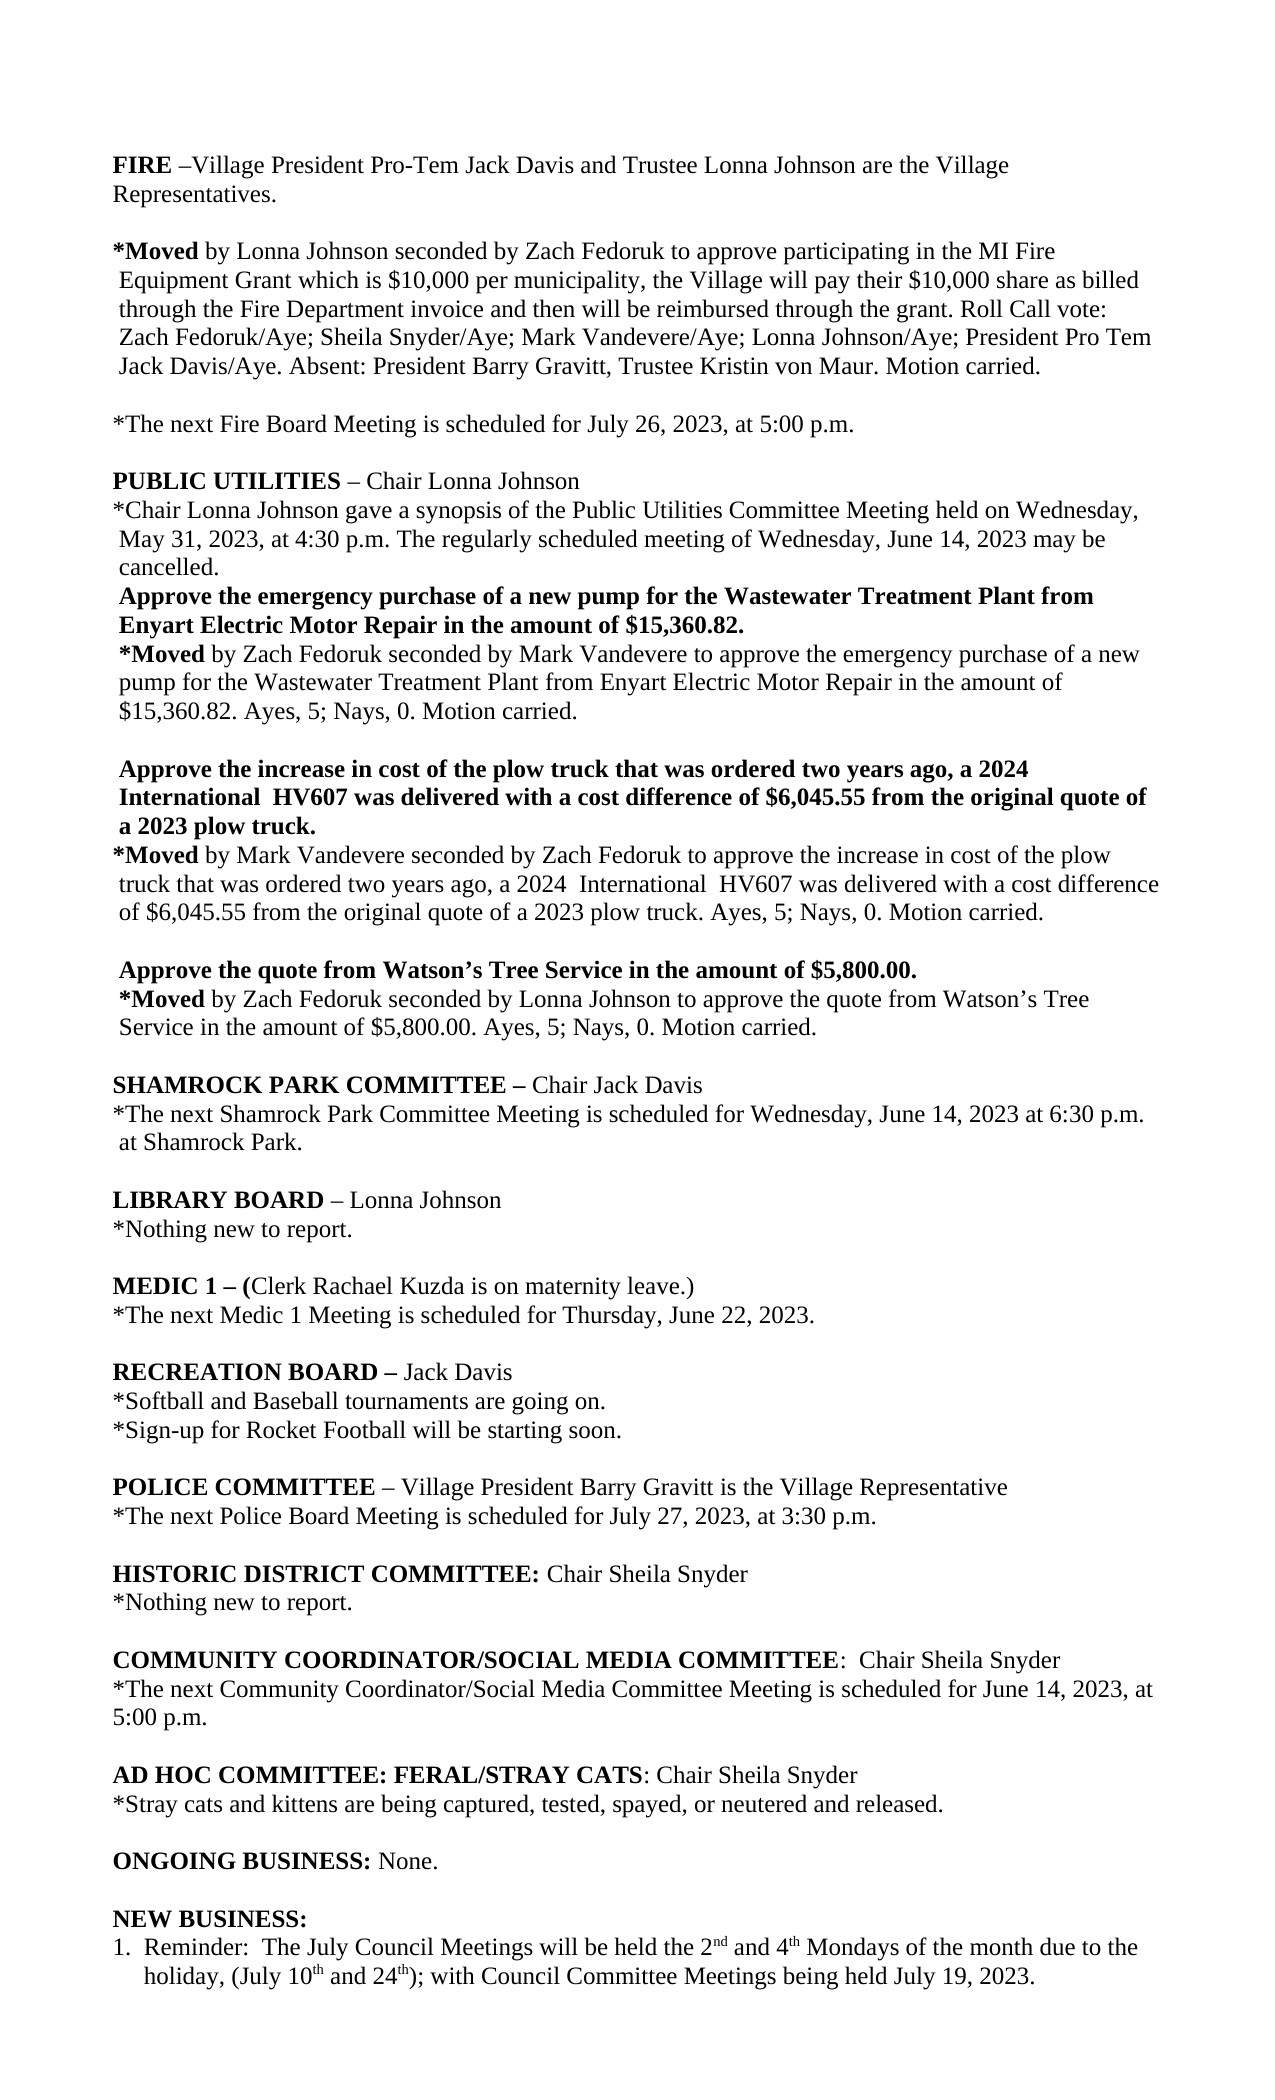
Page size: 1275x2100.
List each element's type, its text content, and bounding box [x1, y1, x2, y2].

text Service in the amount of $5,800.00. Ayes, 5; Nays, 0. Motion carried. [112, 1012, 1162, 1041]
text at Shamrock Park. [112, 1127, 1162, 1156]
text May 31, 2023, at 4:30 p.m. The regularly scheduled meeting of Wednesday, June 14, 2023 may be [112, 524, 1162, 552]
text *Stray cats and kittens are being captured, tested, spayed, or neutered and released. [112, 1789, 1162, 1817]
text cancelled. [112, 552, 1162, 581]
text *Moved by Zach Fedoruk seconded by Lonna Johnson to approve the quote from Watson’s Tree [112, 984, 1162, 1012]
text truck that was ordered two years ago, a 2024 International HV607 was delivered with a cost difference [112, 869, 1162, 897]
text pump for the Wastewater Treatment Plant from Enyart Electric Motor Repair in the amount of [112, 667, 1162, 696]
text *Moved by Lonna Johnson seconded by Zach Fedoruk to approve participating in the MI Fire [112, 236, 1162, 265]
text HISTORIC DISTRICT COMMITTEE: Chair Sheila Snyder *Nothing new to report. [112, 1559, 1162, 1616]
text COMMUNITY COORDINATOR/SOCIAL MEDIA COMMITTEE: Chair Sheila Snyder *The next Community Coordinator/Social Media Committee Meeting is scheduled for June 14, 2023, at 5:00 p.m. [112, 1645, 1162, 1731]
text Equipment Grant which is $10,000 per municipality, the Village will pay their $10,000 share as billed [112, 265, 1162, 294]
text *The next Medic 1 Meeting is scheduled for Thursday, June 22, 2023. [112, 1300, 1162, 1329]
text SHAMROCK PARK COMMITTEE – Chair Jack Davis [112, 1070, 1162, 1099]
text *The next Shamrock Park Committee Meeting is scheduled for Wednesday, June 14, 2023 at 6:30 p.m. [112, 1099, 1162, 1127]
text AD HOC COMMITTEE: FERAL/STRAY CATS: Chair Sheila Snyder [112, 1760, 1162, 1789]
text of $6,045.55 from the original quote of a 2023 plow truck. Ayes, 5; Nays, 0. Motion carried. [112, 897, 1162, 926]
text POLICE COMMITTEE – Village President Barry Gravitt is the Village Representative [112, 1472, 1162, 1501]
text Approve the quote from Watson’s Tree Service in the amount of $5,800.00. [112, 955, 1162, 984]
text Jack Davis/Aye. Absent: President Barry Gravitt, Trustee Kristin von Maur. Motion carried. [112, 351, 1162, 380]
text LIBRARY BOARD – Lonna Johnson [112, 1185, 1162, 1214]
text ONGOING BUSINESS: None. [112, 1846, 1162, 1875]
text *Chair Lonna Johnson gave a synopsis of the Public Utilities Committee Meeting held on Wednesday, [112, 495, 1162, 524]
text *The next Police Board Meeting is scheduled for July 27, 2023, at 3:30 p.m. [112, 1501, 1162, 1530]
text through the Fire Department invoice and then will be reimbursed through the grant. Roll Call vote: [112, 294, 1162, 322]
text RECREATION BOARD – Jack Davis [112, 1357, 1162, 1386]
text PUBLIC UTILITIES – Chair Lonna Johnson [112, 466, 1162, 495]
text Approve the emergency purchase of a new pump for the Wastewater Treatment Plant from [112, 581, 1162, 610]
text *Moved by Zach Fedoruk seconded by Mark Vandevere to approve the emergency purchase of a new [112, 639, 1162, 667]
text NEW BUSINESS: [112, 1904, 1162, 1932]
text International HV607 was delivered with a cost difference of $6,045.55 from the original quote of [112, 782, 1162, 811]
text *Moved by Mark Vandevere seconded by Zach Fedoruk to approve the increase in cost of the plow [112, 840, 1162, 869]
text FIRE –Village President Pro-Tem Jack Davis and Trustee Lonna Johnson are the Village Representatives. [112, 150, 1162, 207]
text *Sign-up for Rocket Football will be starting soon. [112, 1415, 1162, 1444]
text *Nothing new to report. [112, 1214, 1162, 1242]
text Enyart Electric Motor Repair in the amount of $15,360.82. [112, 610, 1162, 639]
text *The next Fire Board Meeting is scheduled for July 26, 2023, at 5:00 p.m. [112, 409, 1162, 437]
text Approve the increase in cost of the plow truck that was ordered two years ago, a 2024 [112, 754, 1162, 782]
text $15,360.82. Ayes, 5; Nays, 0. Motion carried. [112, 696, 1162, 725]
text a 2023 plow truck. [112, 811, 1162, 840]
text Zach Fedoruk/Aye; Sheila Snyder/Aye; Mark Vandevere/Aye; Lonna Johnson/Aye; President Pro Tem [112, 322, 1162, 351]
text *Softball and Baseball tournaments are going on. [112, 1386, 1162, 1415]
text holiday, (July 10th and 24th); with Council Committee Meetings being held July 19, 2023. [112, 1961, 1162, 1990]
text MEDIC 1 – (Clerk Rachael Kuzda is on maternity leave.) [112, 1271, 1162, 1300]
text 1. Reminder: The July Council Meetings will be held the 2nd and 4th Mondays of the month due to the [112, 1932, 1162, 1961]
